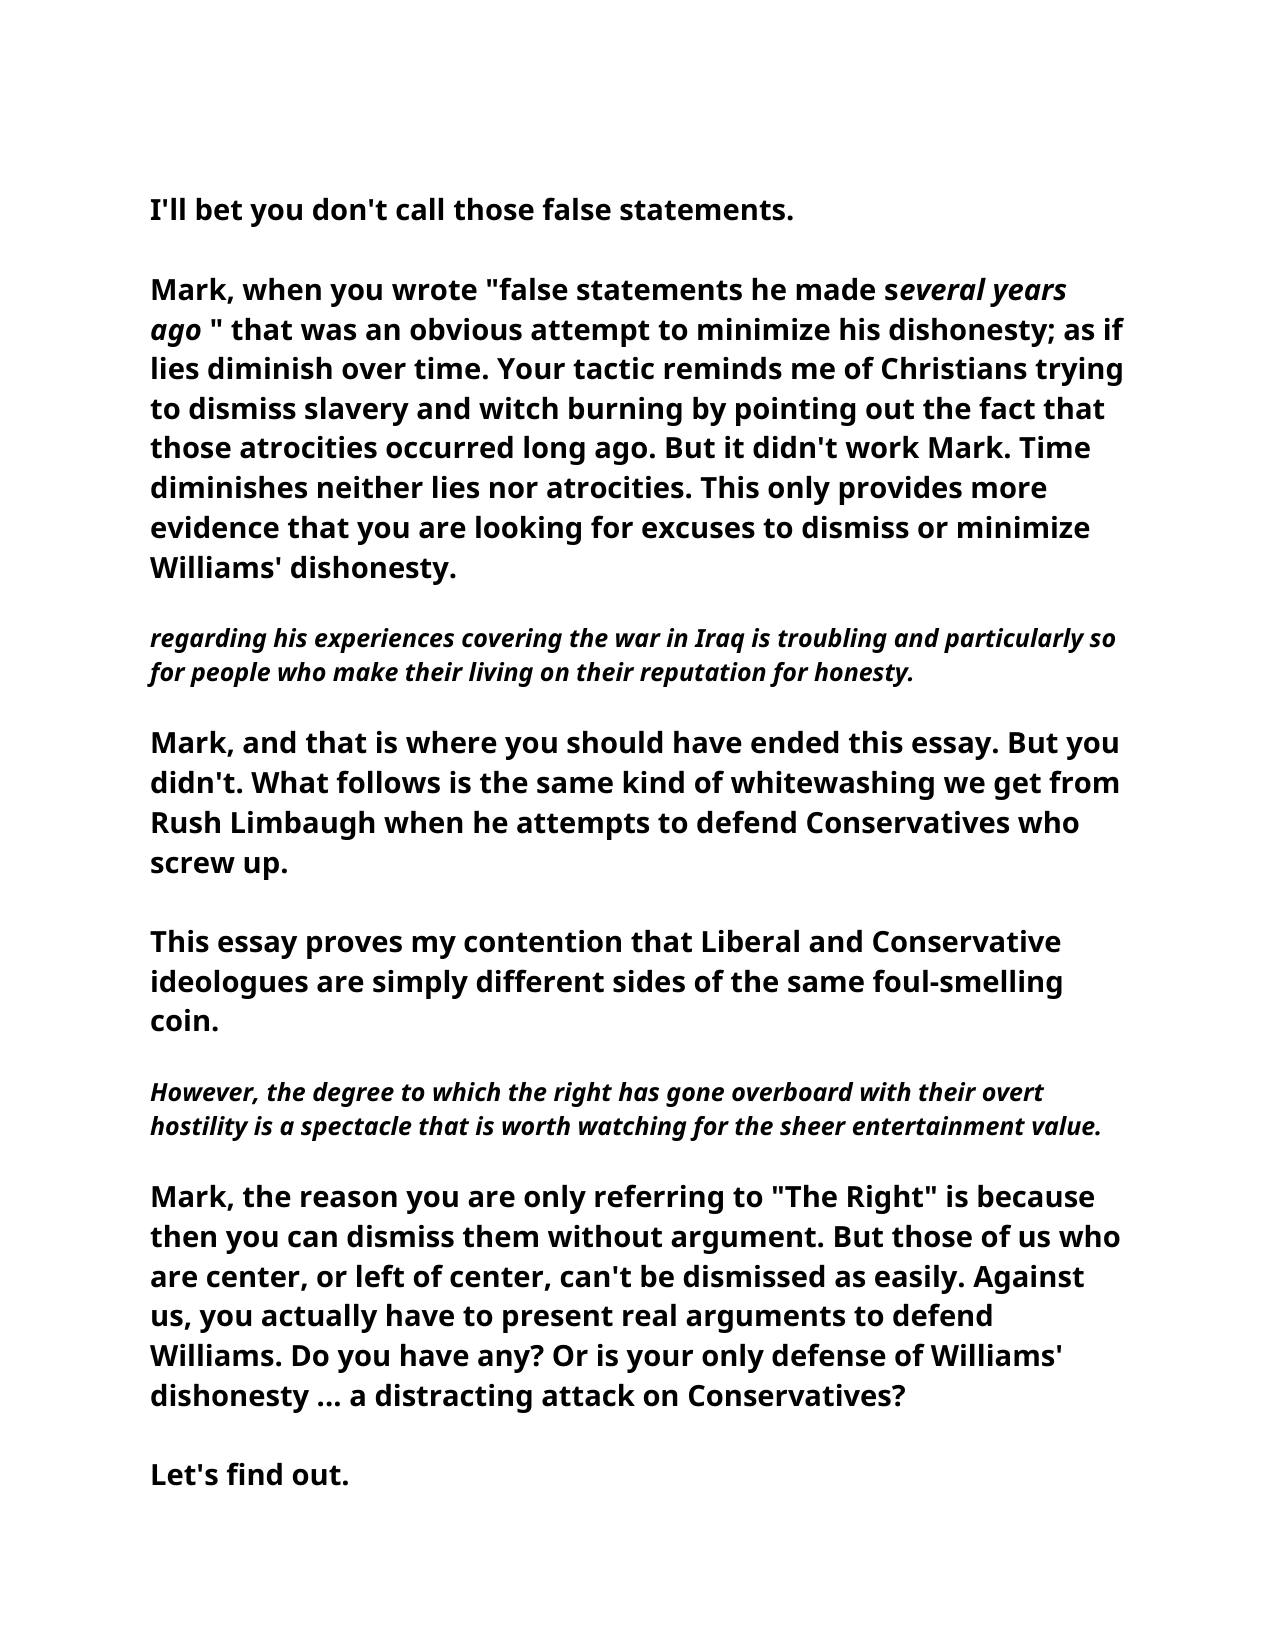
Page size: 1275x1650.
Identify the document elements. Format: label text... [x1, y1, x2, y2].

text Let's find out. [150, 1454, 1125, 1494]
text regarding his experiences covering the war in Iraq is troubling and particularly so for people who make their living on their reputation for honesty. [150, 621, 1125, 689]
text I'll bet you don't call those false statements. [150, 190, 1125, 229]
text This essay proves my contention that Liberal and Conservative ideologues are simply different sides of the same foul-smelling coin. [150, 921, 1125, 1040]
text Mark, and that is where you should have ended this essay. But you didn't. What follows is the same kind of whitewashing we get from Rush Limbaugh when he attempts to defend Conservatives who screw up. [150, 723, 1125, 882]
text Mark, the reason you are only referring to "The Right" is because then you can dismiss them without argument. But those of us who are center, or left of center, can't be dismissed as easily. Against us, you actually have to present real arguments to defend Williams. Do you have any? Or is your only defense of Williams' dishonesty ... a distracting attack on Conservatives? [150, 1177, 1125, 1415]
text However, the degree to which the right has gone overboard with their overt hostility is a spectacle that is worth watching for the sheer entertainment value. [150, 1074, 1125, 1142]
text Mark, when you wrote "false statements he made several years ago " that was an obvious attempt to minimize his dishonesty; as if lies diminish over time. Your tactic reminds me of Christians trying to dismiss slavery and witch burning by pointing out the fact that those atrocities occurred long ago. But it didn't work Mark. Time diminishes neither lies nor atrocities. This only provides more evidence that you are looking for excuses to dismiss or minimize Williams' dishonesty. [150, 269, 1125, 587]
